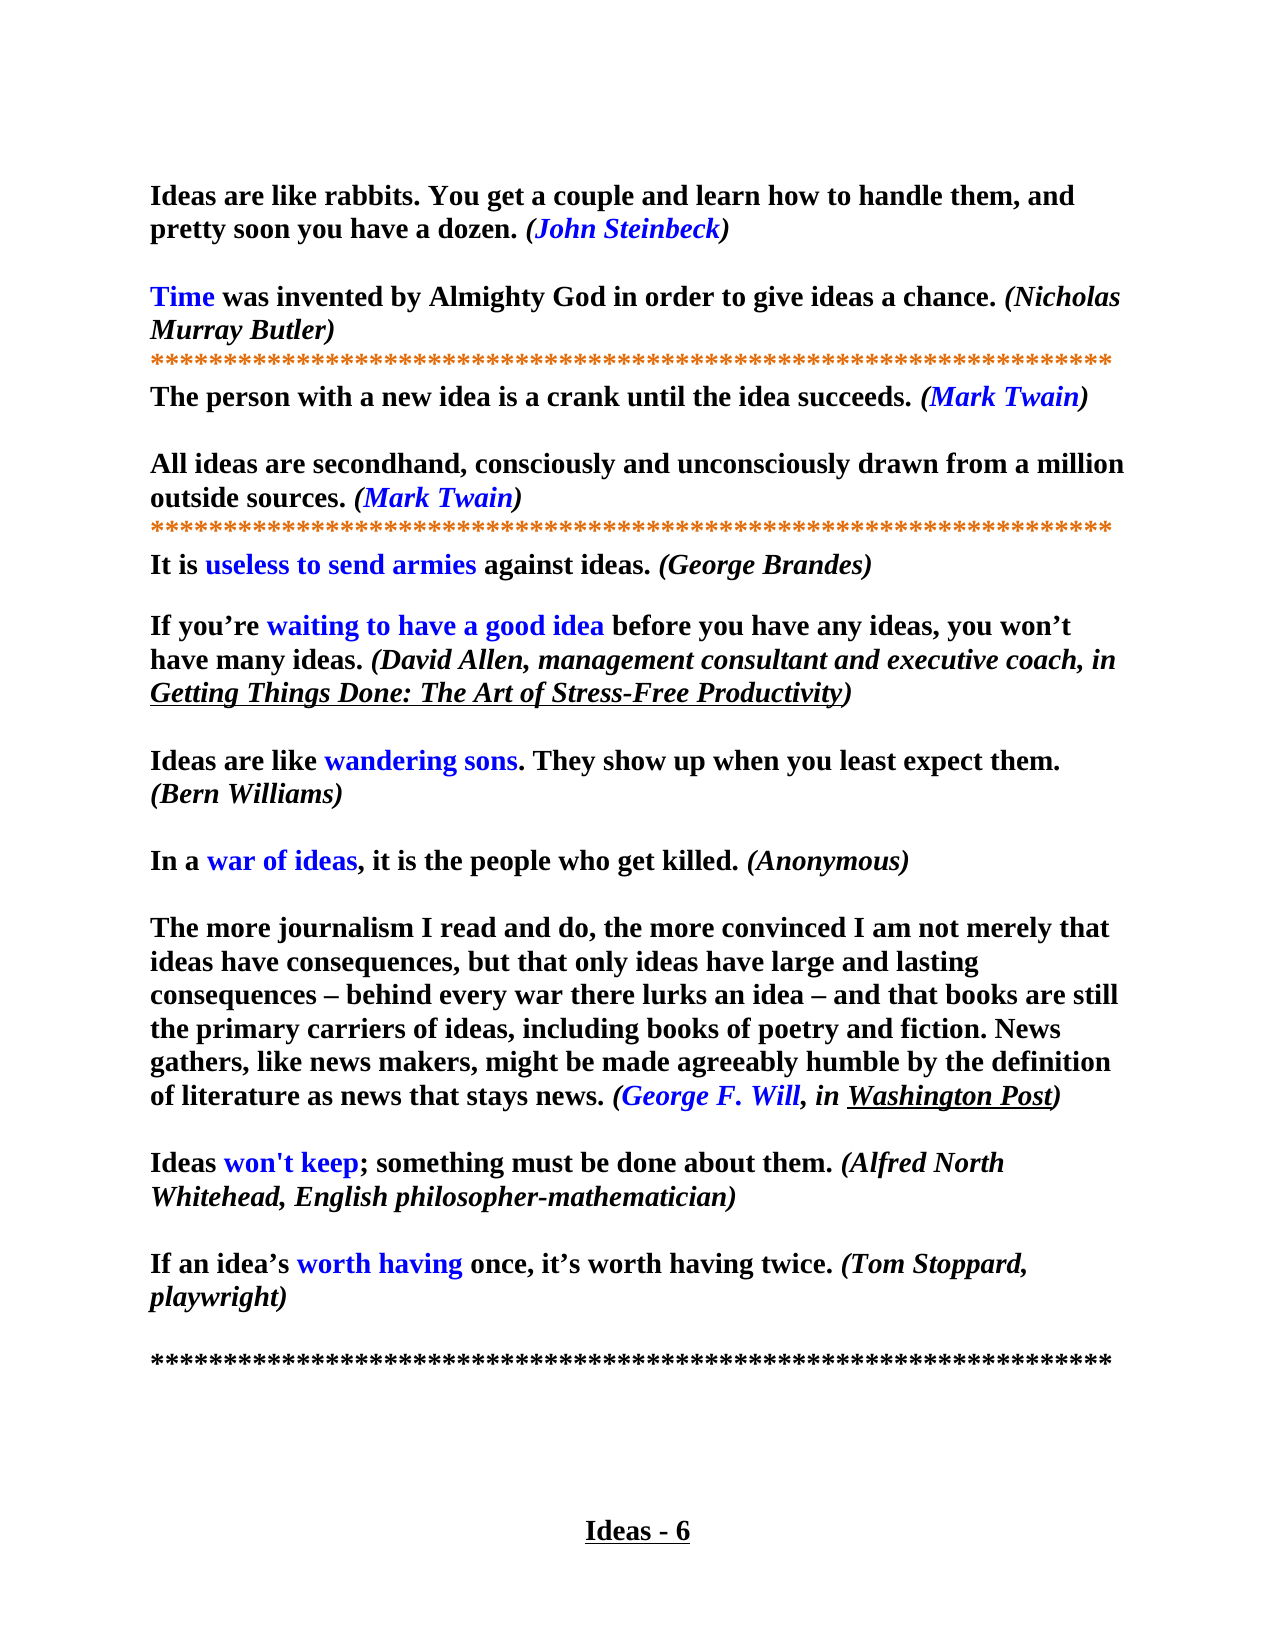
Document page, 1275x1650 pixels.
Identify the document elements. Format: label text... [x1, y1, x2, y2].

text All ideas are secondhand, consciously and unconsciously drawn from a million outside sources. (Mark Twain) [150, 446, 1125, 513]
text It is useless to send armies against ideas. (George Brandes) [150, 547, 1125, 608]
text Time was invented by Almighty God in order to give ideas a chance. (Nicholas Murray Butler) [150, 279, 1125, 346]
text If you’re waiting to have a good idea before you have any ideas, you won’t have many ideas. (David Allen, management consultant and executive coach, in Getting Things Done: The Art of Stress-Free Productivity) [150, 608, 1125, 709]
text If an idea’s worth having once, it’s worth having twice. (Tom Stoppard, playwright) [150, 1246, 1125, 1313]
text Ideas are like wandering sons. They show up when you least expect them. (Bern Williams) [150, 743, 1125, 810]
text The person with a new idea is a crank until the idea succeeds. (Mark Twain) [150, 379, 1125, 413]
text The more journalism I read and do, the more convinced I am not merely that ideas have consequences, but that only ideas have large and lasting consequences – behind every war there lurks an idea – and that books are still the primary carriers of ideas, including books of poetry and fiction. News gathers, like news makers, might be made agreeably humble by the definition of literature as news that stays news. (George F. Will, in Washington Post) [150, 910, 1125, 1112]
text ****************************************************************** [150, 513, 1125, 547]
text Ideas won't keep; something must be done about them. (Alfred North Whitehead, English philosopher-mathematician) [150, 1145, 1125, 1212]
text ****************************************************************** [150, 346, 1125, 379]
text In a war of ideas, it is the people who get killed. (Anonymous) [150, 843, 1125, 877]
text Ideas are like rabbits. You get a couple and learn how to handle them, and pretty soon you have a dozen. (John Steinbeck) [150, 178, 1125, 245]
text ****************************************************************** [150, 1346, 1125, 1380]
